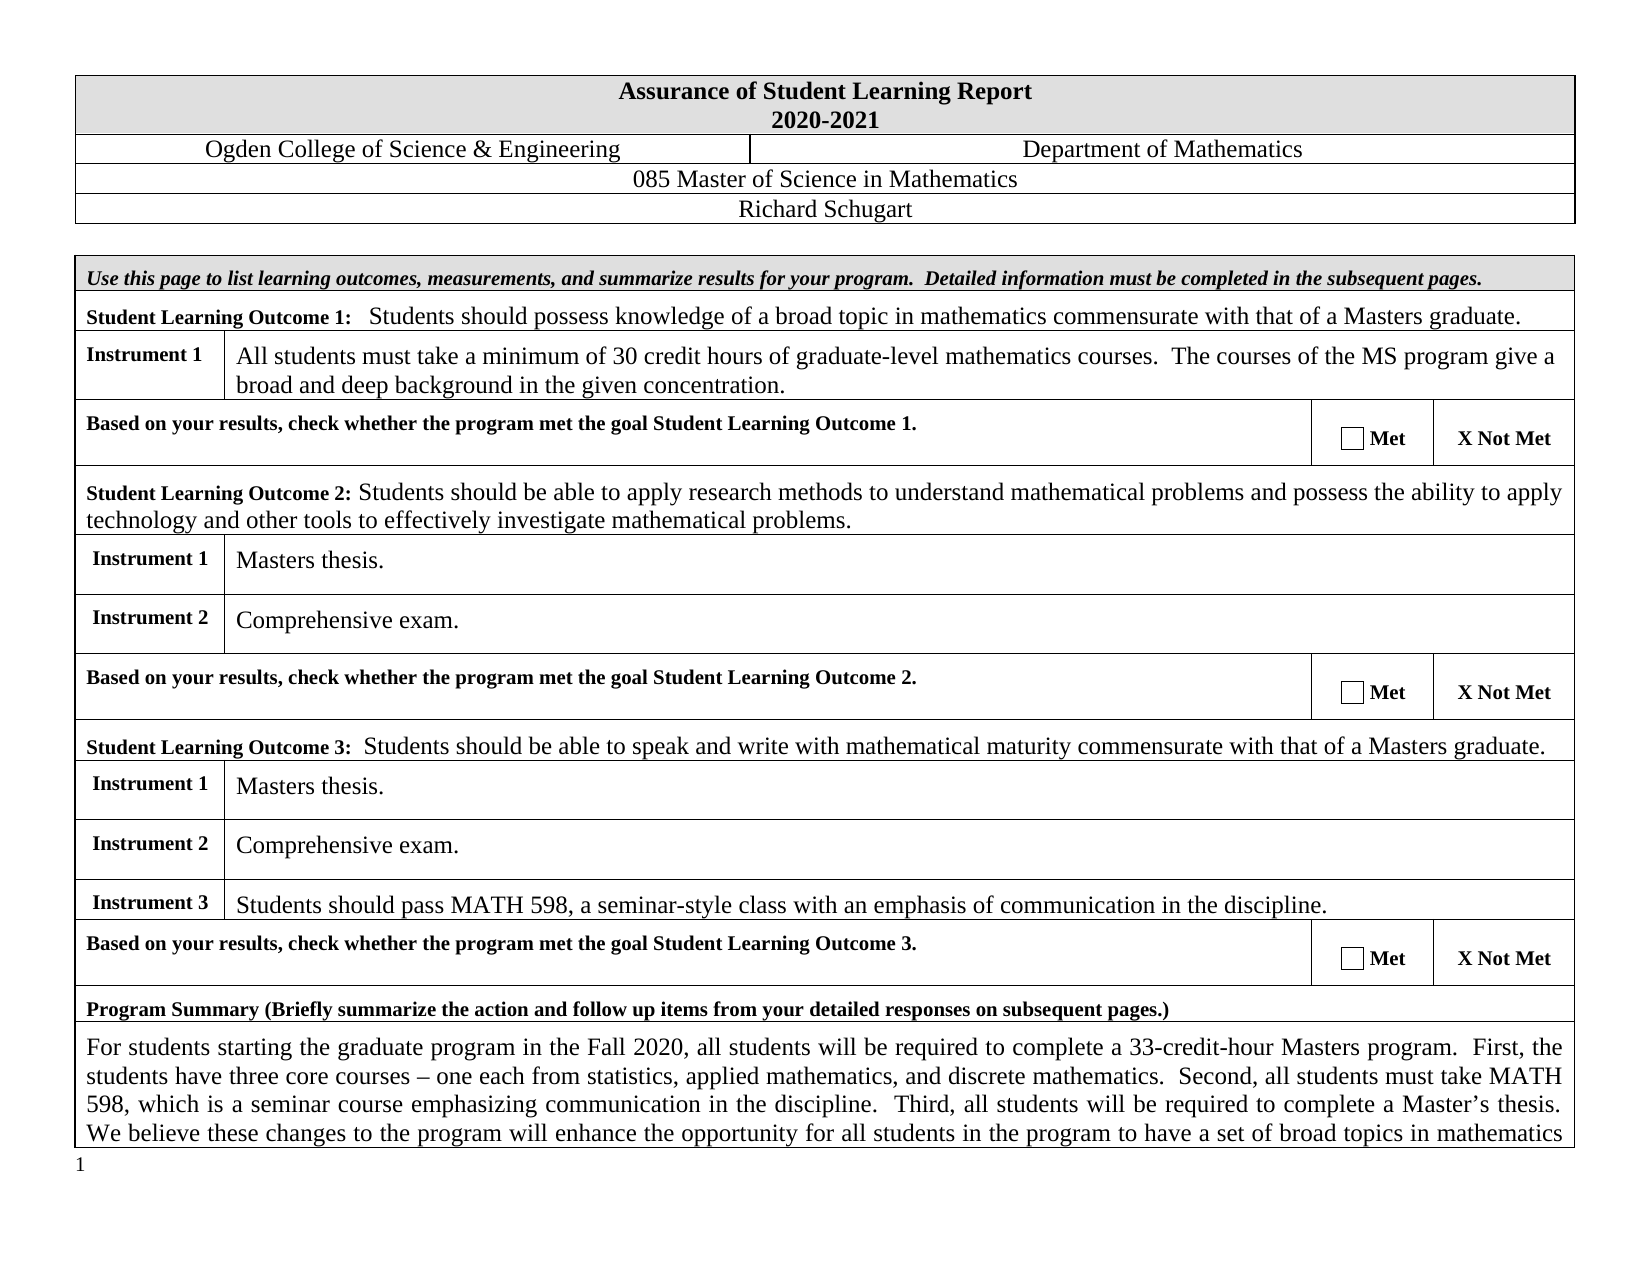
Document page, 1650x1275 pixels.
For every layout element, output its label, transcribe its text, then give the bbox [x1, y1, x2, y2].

table_cell X Not Met [1434, 654, 1574, 719]
table_cell Comprehensive exam. [225, 595, 1574, 653]
table_cell Student Learning Outcome 3: Students should be able to speak and write with mathematical maturity commensurate with that of a Masters graduate. [76, 720, 1574, 759]
table_cell Instrument 1 [76, 331, 224, 399]
table_cell X Not Met [1434, 400, 1574, 465]
table_cell Ogden College of Science & Engineering [76, 135, 749, 163]
table_cell Masters thesis. [225, 535, 1574, 594]
table_cell Richard Schugart [76, 194, 1574, 223]
table_cell Department of Mathematics [751, 135, 1574, 163]
table_cell Met [1312, 654, 1433, 719]
table_cell Instrument 3 [76, 880, 224, 919]
table_cell Met [1312, 400, 1433, 465]
table_cell Student Learning Outcome 2: Students should be able to apply research methods to understand mathematical problems and possess the ability to apply technology and other tools to effectively investigate mathematical problems. [76, 466, 1574, 534]
table_cell All students must take a minimum of 30 credit hours of graduate-level mathematics courses. The courses of the MS program give a broad and deep background in the given concentration. [225, 331, 1574, 399]
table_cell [76, 1022, 1574, 1147]
table_header Use this page to list learning outcomes, measurements, and summarize results for your program. Detailed information must be completed in the subsequent pages. [76, 256, 1574, 290]
table_cell Program Summary (Briefly summarize the action and follow up items from your detailed responses on subsequent pages.) [76, 986, 1574, 1021]
table_cell Masters thesis. [225, 761, 1574, 819]
table_cell Instrument 1 [76, 761, 224, 819]
table_cell X Not Met [1434, 920, 1574, 985]
table_cell Student Learning Outcome 1: Students should possess knowledge of a broad topic in mathematics commensurate with that of a Masters graduate. [76, 291, 1574, 330]
table_cell Based on your results, check whether the program met the goal Student Learning Outcome 1. [76, 400, 1311, 465]
table_cell Instrument 1 [76, 535, 224, 594]
table_cell Comprehensive exam. [225, 820, 1574, 879]
table_cell Instrument 2 [76, 820, 224, 879]
table_cell 085 Master of Science in Mathematics [76, 164, 1574, 193]
table_cell Instrument 2 [76, 595, 224, 653]
table_cell Met [1312, 920, 1433, 985]
table_header Assurance of Student Learning Report 2020-2021 [76, 76, 1574, 133]
table_cell Based on your results, check whether the program met the goal Student Learning Outcome 3. [76, 920, 1311, 985]
table_cell Students should pass MATH 598, a seminar-style class with an emphasis of communication in the discipline. [225, 880, 1574, 919]
table_cell Based on your results, check whether the program met the goal Student Learning Outcome 2. [76, 654, 1311, 719]
